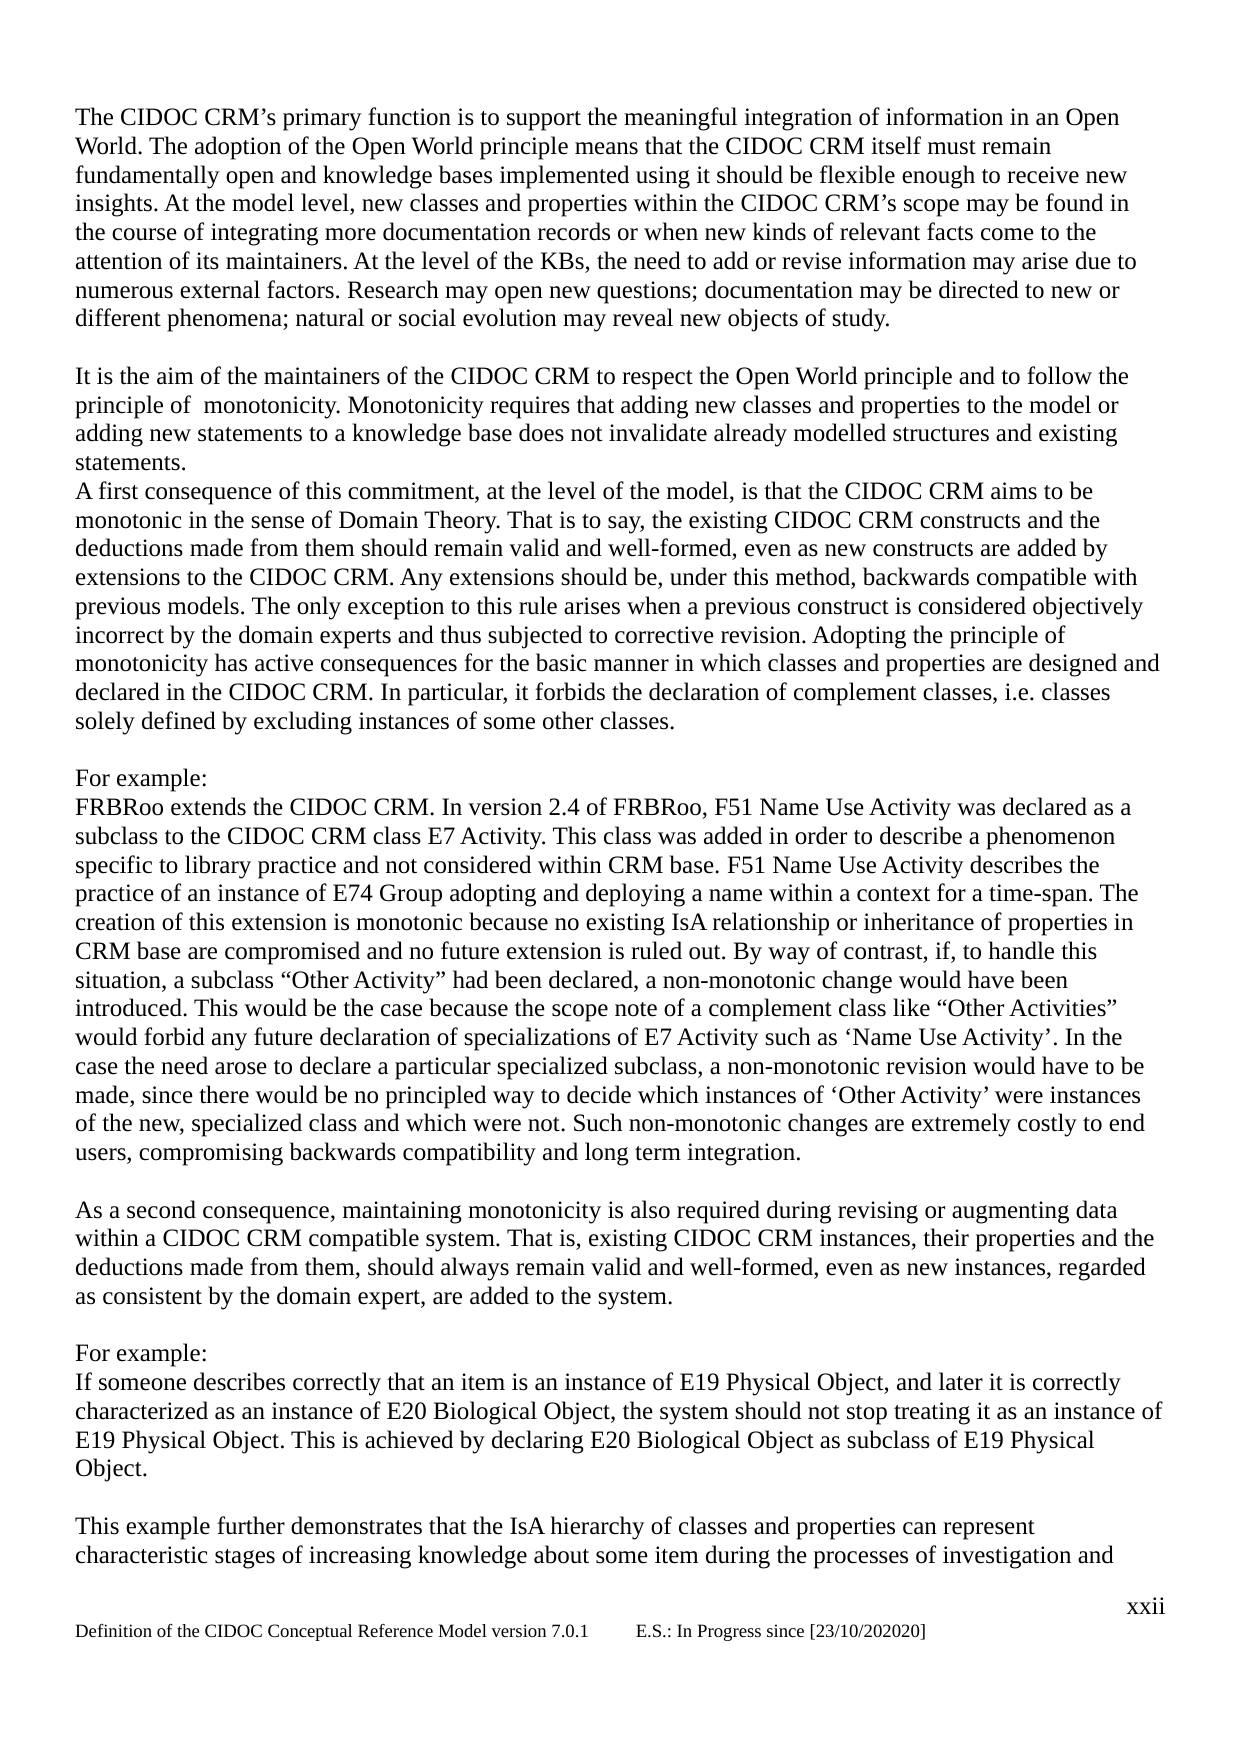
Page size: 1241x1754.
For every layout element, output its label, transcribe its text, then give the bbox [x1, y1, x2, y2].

text It is the aim of the maintainers of the CIDOC CRM to respect the Open World principle and to follow the principle of monotonicity. Monotonicity requires that adding new classes and properties to the model or adding new statements to a knowledge base does not invalidate already modelled structures and existing statements. [75, 361, 1165, 476]
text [75, 1511, 1165, 1568]
text For example: [75, 763, 1165, 792]
text For example: [75, 1338, 1165, 1367]
text The CIDOC CRM’s primary function is to support the meaningful integration of information in an Open World. The adoption of the Open World principle means that the CIDOC CRM itself must remain fundamentally open and knowledge bases implemented using it should be flexible enough to receive new insights. At the model level, new classes and properties within the CIDOC CRM’s scope may be found in the course of integrating more documentation records or when new kinds of relevant facts come to the attention of its maintainers. At the level of the KBs, the need to add or revise information may arise due to numerous external factors. Research may open new questions; documentation may be directed to new or different phenomena; natural or social evolution may reveal new objects of study. [75, 102, 1165, 332]
text If someone describes correctly that an item is an instance of E19 Physical Object, and later it is correctly characterized as an instance of E20 Biological Object, the system should not stop treating it as an instance of E19 Physical Object. This is achieved by declaring E20 Biological Object as subclass of E19 Physical Object. [75, 1367, 1165, 1482]
text As a second consequence, maintaining monotonicity is also required during revising or augmenting data within a CIDOC CRM compatible system. That is, existing CIDOC CRM instances, their properties and the deductions made from them, should always remain valid and well-formed, even as new instances, regarded as consistent by the domain expert, are added to the system. [75, 1195, 1165, 1310]
text A first consequence of this commitment, at the level of the model, is that the CIDOC CRM aims to be monotonic in the sense of Domain Theory. That is to say, the existing CIDOC CRM constructs and the deductions made from them should remain valid and well-formed, even as new constructs are added by extensions to the CIDOC CRM. Any extensions should be, under this method, backwards compatible with previous models. The only exception to this rule arises when a previous construct is considered objectively incorrect by the domain experts and thus subjected to corrective revision. Adopting the principle of monotonicity has active consequences for the basic manner in which classes and properties are designed and declared in the CIDOC CRM. In particular, it forbids the declaration of complement classes, i.e. classes solely defined by excluding instances of some other classes. [75, 476, 1165, 735]
text FRBRoo extends the CIDOC CRM. In version 2.4 of FRBRoo, F51 Name Use Activity was declared as a subclass to the CIDOC CRM class E7 Activity. This class was added in order to describe a phenomenon specific to library practice and not considered within CRM base. F51 Name Use Activity describes the practice of an instance of E74 Group adopting and deploying a name within a context for a time-span. The creation of this extension is monotonic because no existing IsA relationship or inheritance of properties in CRM base are compromised and no future extension is ruled out. By way of contrast, if, to handle this situation, a subclass “Other Activity” had been declared, a non-monotonic change would have been introduced. This would be the case because the scope note of a complement class like “Other Activities” would forbid any future declaration of specializations of E7 Activity such as ‘Name Use Activity’. In the case the need arose to declare a particular specialized subclass, a non-monotonic revision would have to be made, since there would be no principled way to decide which instances of ‘Other Activity’ were instances of the new, specialized class and which were not. Such non-monotonic changes are extremely costly to end users, compromising backwards compatibility and long term integration. [75, 792, 1165, 1166]
